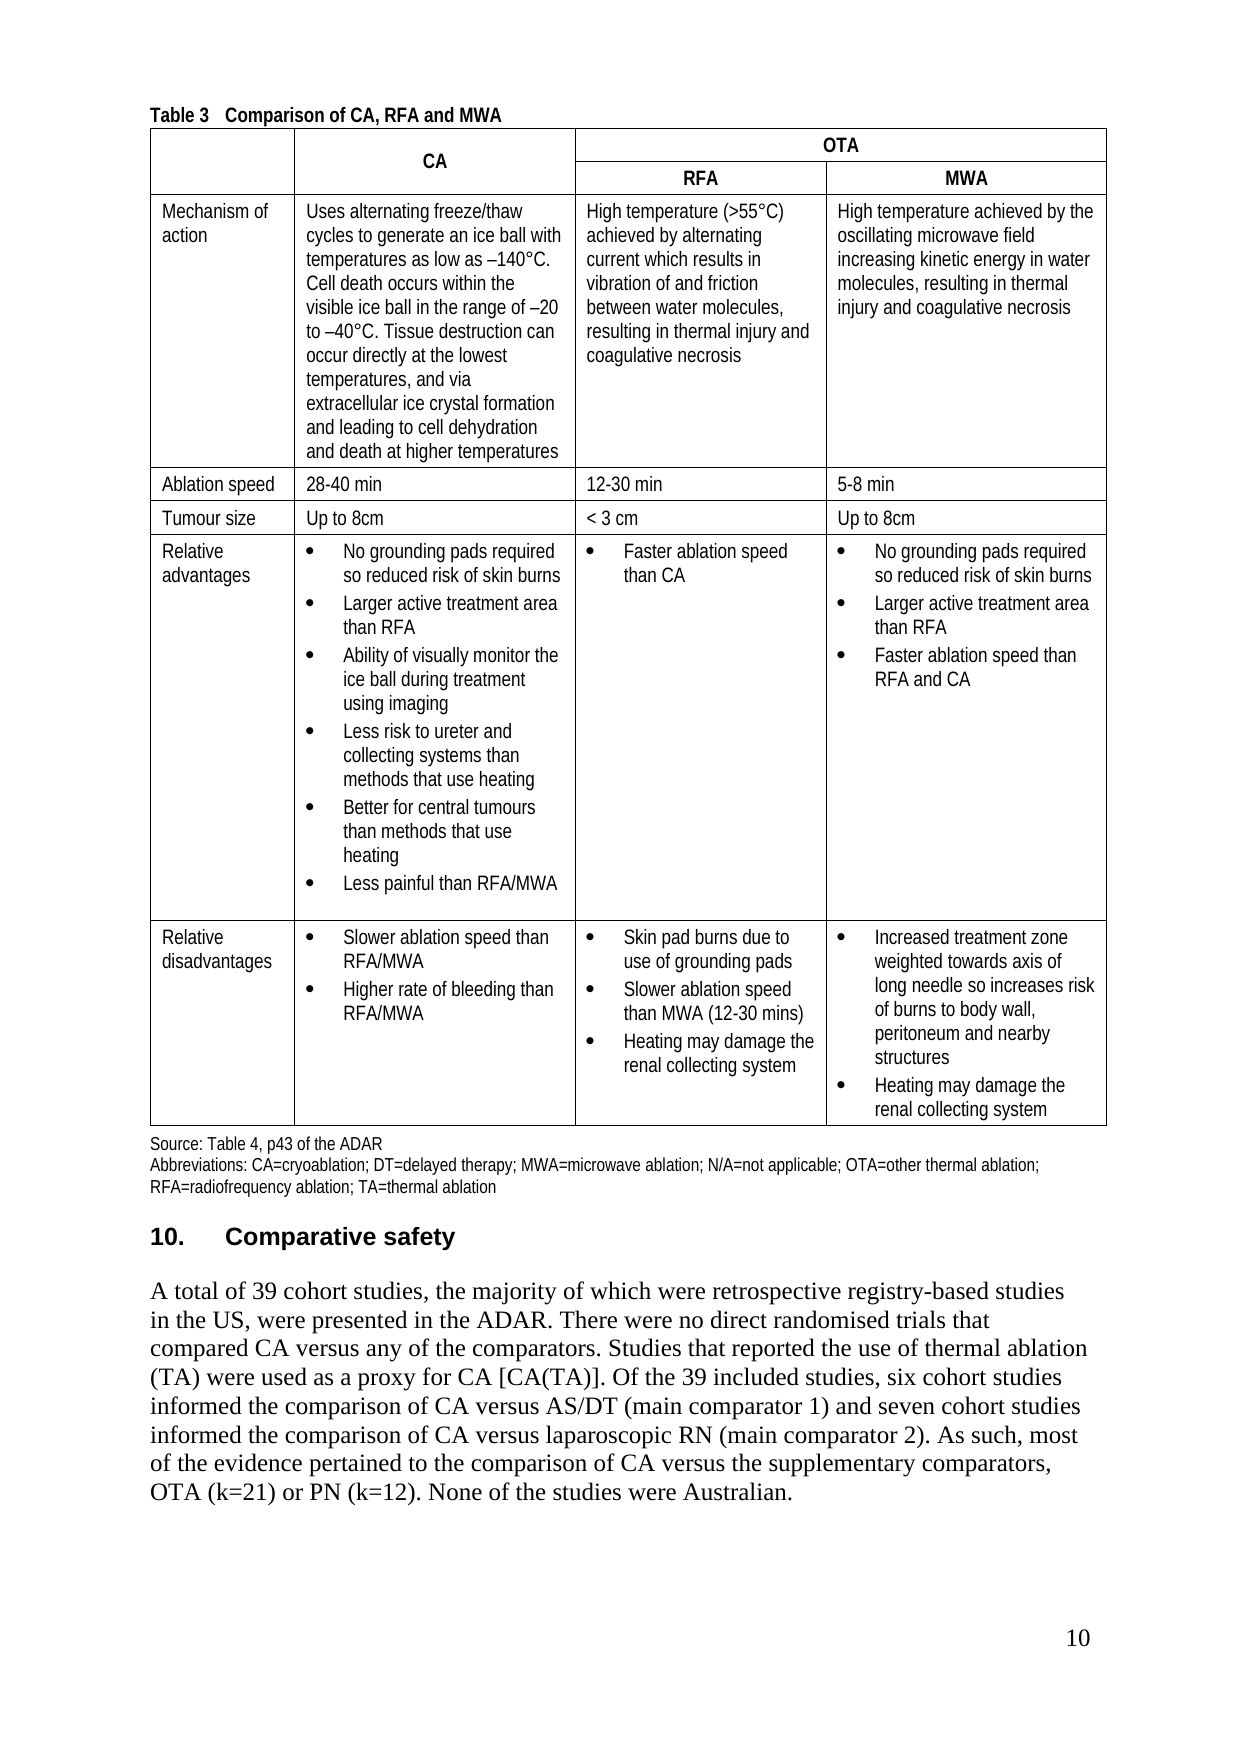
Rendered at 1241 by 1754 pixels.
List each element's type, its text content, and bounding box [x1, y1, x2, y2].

table_cell Slower ablation speed than RFA/MWA Higher rate of bleeding than RFA/MWA [295, 921, 575, 1125]
table_cell High temperature (>55°C) achieved by alternating current which results in vibration of and friction between water molecules, resulting in thermal injury and coagulative necrosis [576, 195, 826, 467]
table_cell 28-40 min [295, 468, 575, 500]
table_cell MWA [827, 162, 1106, 194]
table_cell Skin pad burns due to use of grounding pads Slower ablation speed than MWA (12-30 mins) Heating may damage the renal collecting system [576, 921, 826, 1125]
table_cell < 3 cm [576, 501, 826, 534]
table_cell Relative disadvantages [151, 921, 294, 1125]
table_cell Tumour size [151, 501, 294, 534]
text Table 3 Comparison of CA, RFA and MWA [150, 103, 1090, 127]
text A total of 39 cohort studies, the majority of which were retrospective registry-based studies in the US, were presented in the ADAR. There were no direct randomised trials that compared CA versus any of the comparators. Studies that reported the use of thermal ablation (TA) were used as a proxy for CA [CA(TA)]. Of the 39 included studies, six cohort studies informed the comparison of CA versus AS/DT (main comparator 1) and seven cohort studies informed the comparison of CA versus laparoscopic RN (main comparator 2). As such, most of the evidence pertained to the comparison of CA versus the supplementary comparators, OTA (k=21) or PN (k=12). None of the studies were Australian. [150, 1276, 1090, 1506]
table_cell RFA [576, 162, 826, 194]
table_cell 5-8 min [827, 468, 1106, 500]
table_cell No grounding pads required so reduced risk of skin burns Larger active treatment area than RFA Faster ablation speed than RFA and CA [827, 535, 1106, 920]
table_header OTA [576, 129, 1106, 161]
table_cell Mechanism of action [151, 195, 294, 467]
table_cell Faster ablation speed than CA [576, 535, 826, 920]
table_cell [151, 161, 294, 194]
table_header CA [295, 129, 575, 194]
table_cell High temperature achieved by the oscillating microwave field increasing kinetic energy in water molecules, resulting in thermal injury and coagulative necrosis [827, 195, 1106, 467]
table_cell Uses alternating freeze/thaw cycles to generate an ice ball with temperatures as low as –140°C. Cell death occurs within the visible ice ball in the range of –20 to –40°C. Tissue destruction can occur directly at the lowest temperatures, and via extracellular ice crystal formation and leading to cell dehydration and death at higher temperatures [295, 195, 575, 467]
text Abbreviations: CA=cryoablation; DT=delayed therapy; MWA=microwave ablation; N/A=not applicable; OTA=other thermal ablation; RFA=radiofrequency ablation; TA=thermal ablation [150, 1154, 1090, 1197]
table_header [151, 129, 294, 161]
table_cell No grounding pads required so reduced risk of skin burns Larger active treatment area than RFA Ability of visually monitor the ice ball during treatment using imaging Less risk to ureter and collecting systems than methods that use heating Better for central tumours than methods that use heating Less painful than RFA/MWA [295, 535, 575, 920]
table_cell Ablation speed [151, 468, 294, 500]
table_cell Up to 8cm [295, 501, 575, 534]
table_cell Relative advantages [151, 535, 294, 920]
subtitle Comparative safety [150, 1222, 1090, 1251]
text Source: Table 4, p43 of the ADAR [150, 1133, 1090, 1154]
table_cell Increased treatment zone weighted towards axis of long needle so increases risk of burns to body wall, peritoneum and nearby structures Heating may damage the renal collecting system [827, 921, 1106, 1125]
table_cell 12-30 min [576, 468, 826, 500]
table_cell Up to 8cm [827, 501, 1106, 534]
